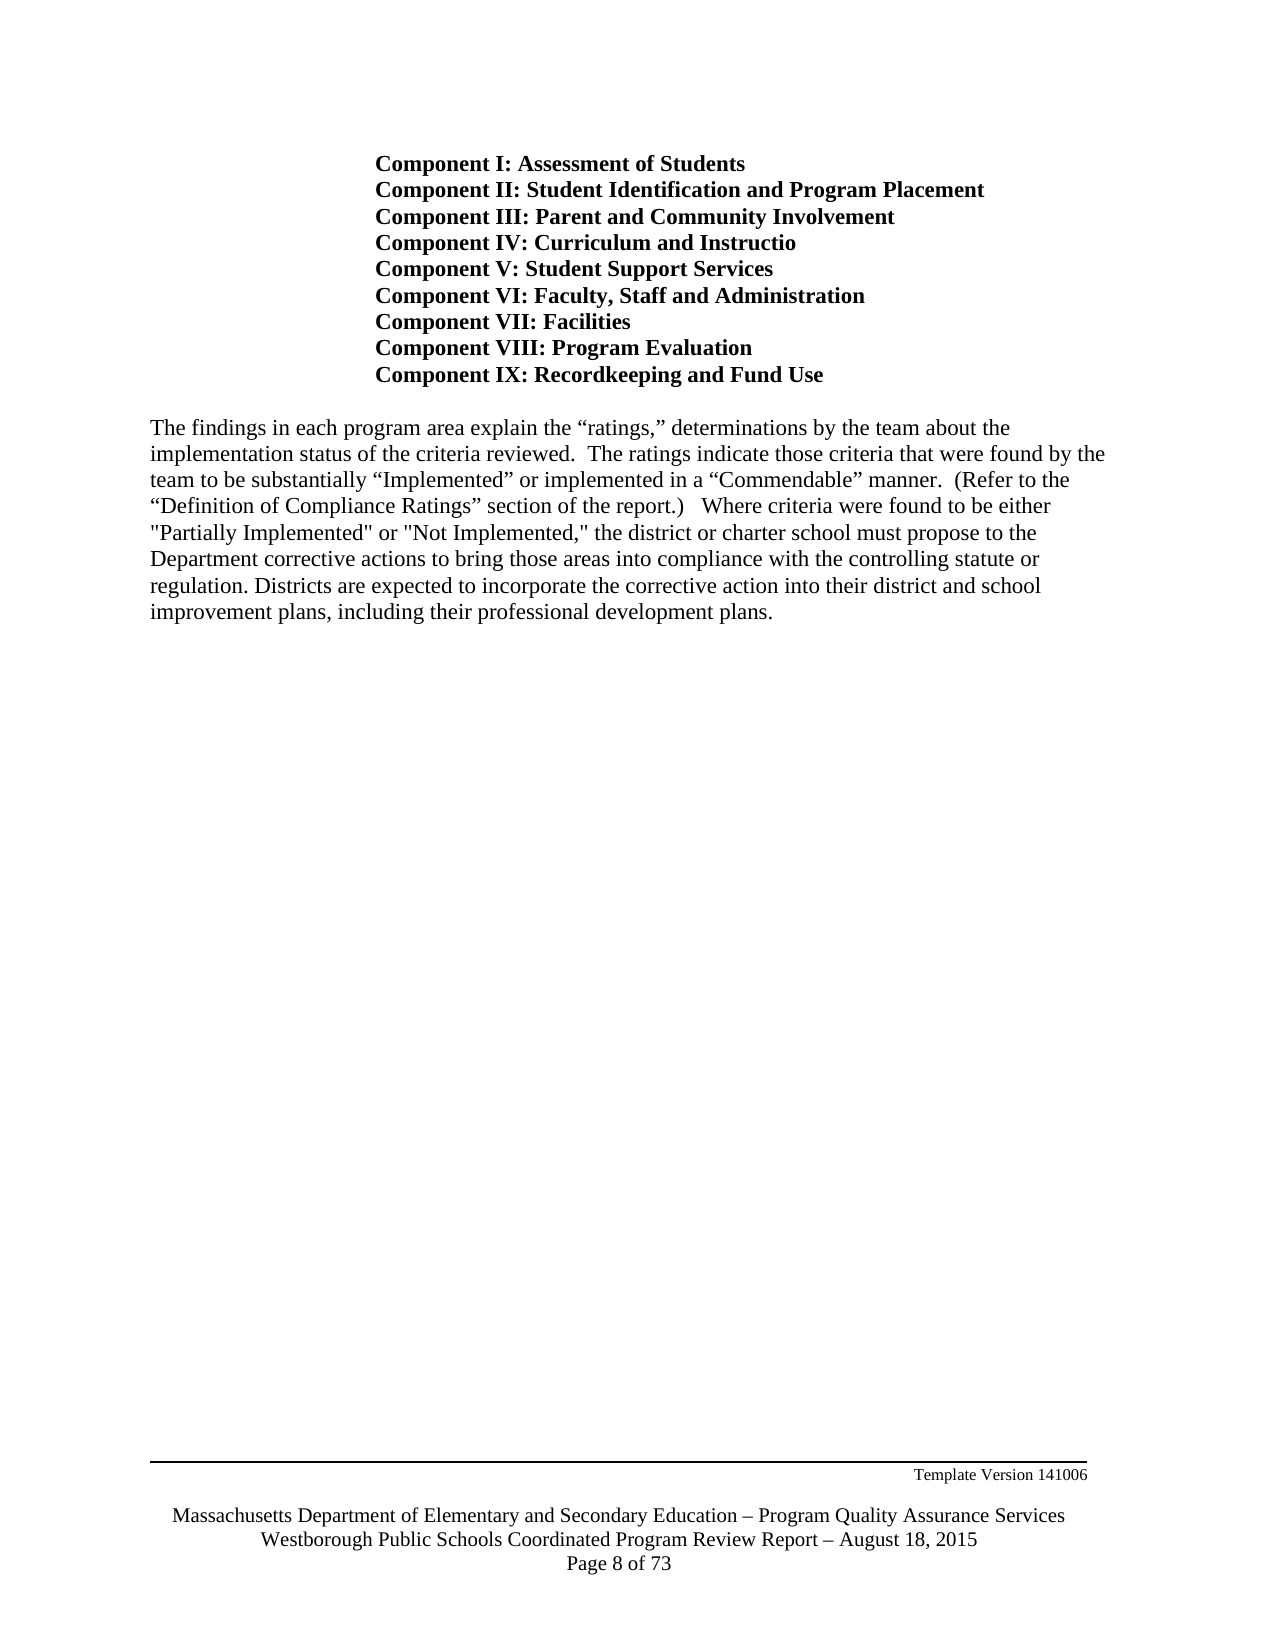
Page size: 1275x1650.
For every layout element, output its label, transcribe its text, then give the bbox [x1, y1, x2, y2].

text The findings in each program area explain the “ratings,” determinations by the team about the implementation status of the criteria reviewed. The ratings indicate those criteria that were found by the team to be substantially “Implemented” or implemented in a “Commendable” manner. (Refer to the “Definition of Compliance Ratings” section of the report.) Where criteria were found to be either "Partially Implemented" or "Not Implemented," the district or charter school must propose to the Department corrective actions to bring those areas into compliance with the controlling statute or regulation. Districts are expected to incorporate the corrective action into their district and school improvement plans, including their professional development plans. [150, 413, 1125, 624]
text Component III: Parent and Community Involvement [375, 203, 1125, 229]
text Component IX: Recordkeeping and Fund Use [375, 361, 1125, 387]
text Component VI: Faculty, Staff and Administration [375, 282, 1125, 308]
text Component VII: Facilities [375, 308, 1125, 334]
text Component I: Assessment of Students [375, 150, 1125, 176]
text Component IV: Curriculum and Instructio [375, 229, 1125, 255]
text Component II: Student Identification and Program Placement [375, 176, 1125, 203]
text Component VIII: Program Evaluation [375, 334, 1125, 361]
text Component V: Student Support Services [375, 255, 1125, 282]
